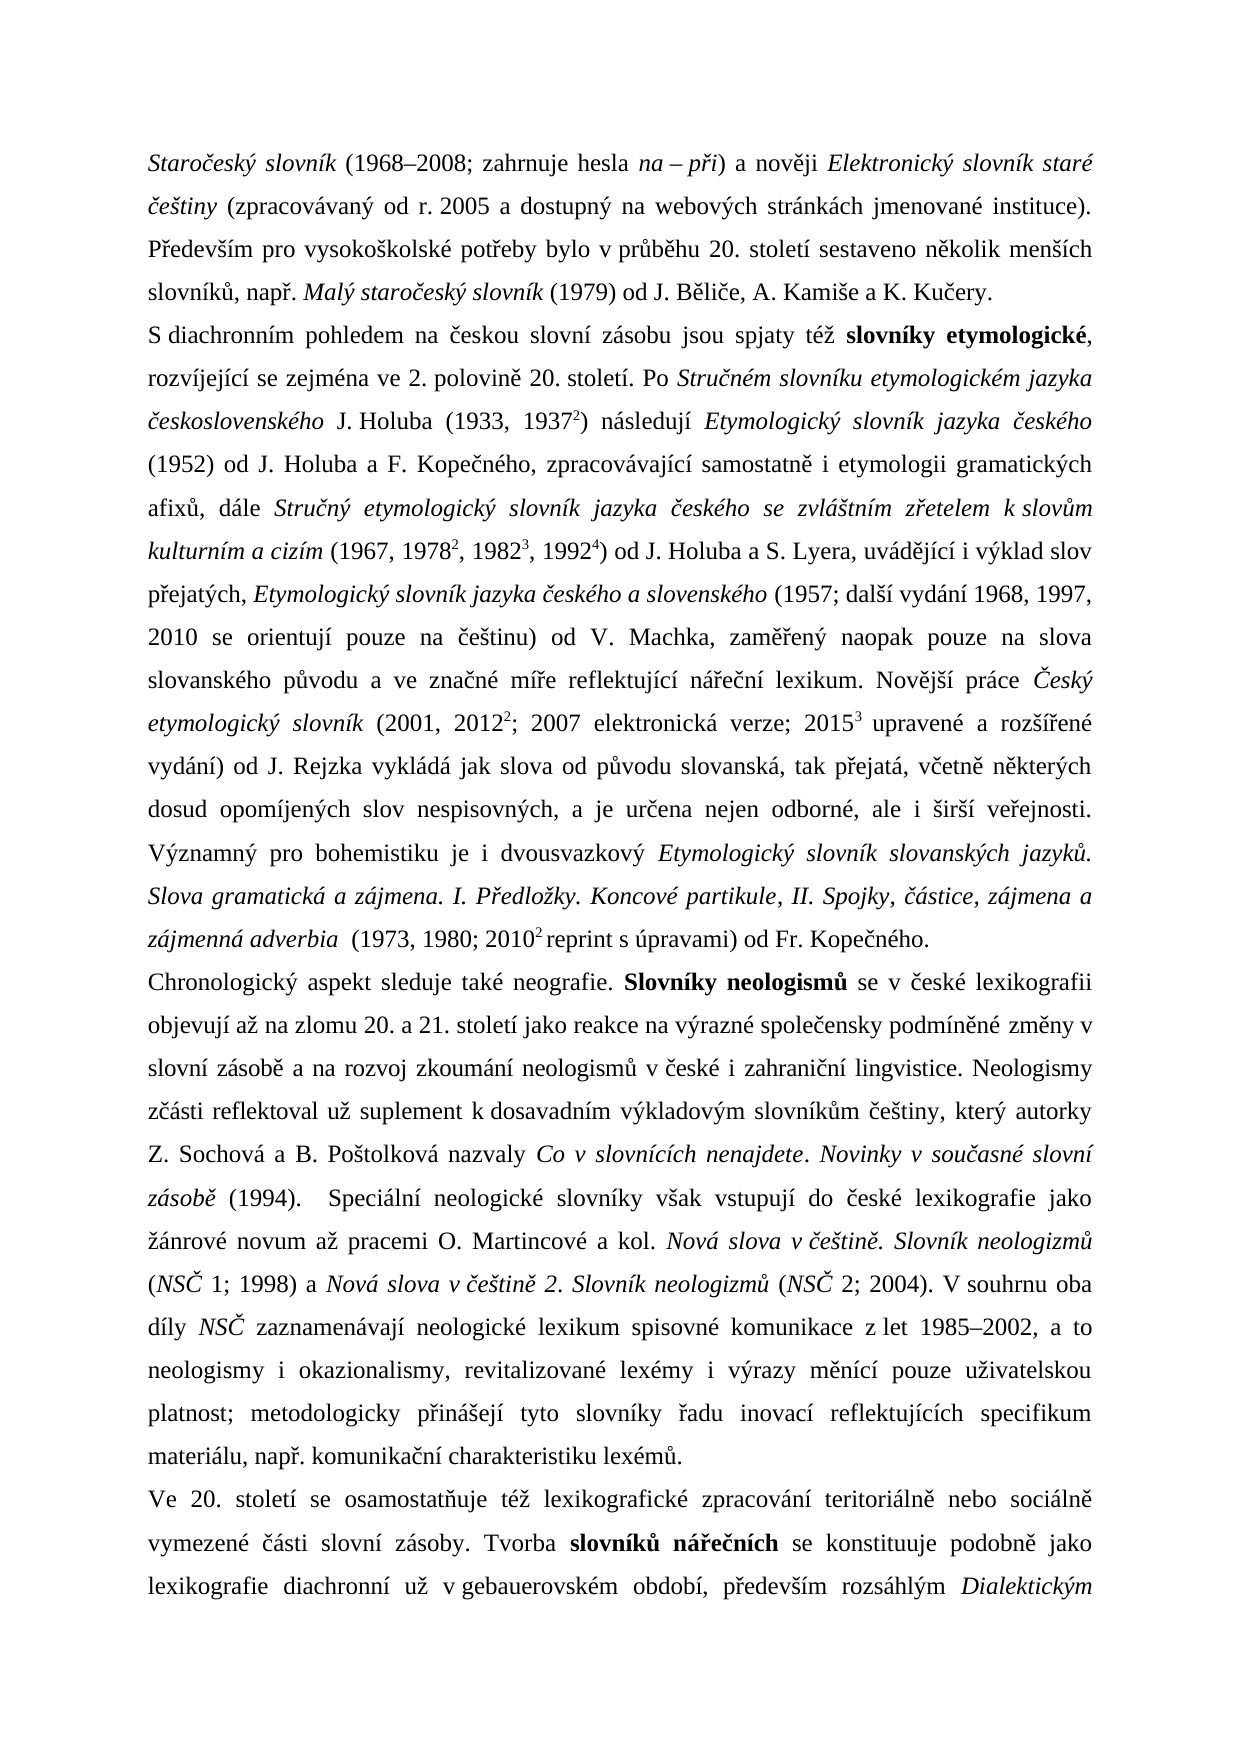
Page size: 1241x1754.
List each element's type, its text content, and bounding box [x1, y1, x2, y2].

text Chronologický aspekt sleduje také neografie. Slovníky neologismů se v české lexikografii objevují až na zlomu 20. a 21. století jako reakce na výrazné společensky podmíněné změny v slovní zásobě a na rozvoj zkoumání neologismů v české i zahraniční lingvistice. Neologismy zčásti reflektoval už suplement k dosavadním výkladovým slovníkům češtiny, který autorky Z. Sochová a B. Poštolková nazvaly Co v slovnících nenajdete. Novinky v současné slovní zásobě (1994). Speciální neologické slovníky však vstupují do české lexikografie jako žánrové novum až pracemi O. Martincové a kol. Nová slova v češtině. Slovník neologizmů (NSČ 1; 1998) a Nová slova v češtině 2. Slovník neologizmů (NSČ 2; 2004). V souhrnu oba díly NSČ zaznamenávají neologické lexikum spisovné komunikace z let 1985–2002, a to neologismy i okazionalismy, revitalizované lexémy i výrazy měnící pouze uživatelskou platnost; metodologicky přinášejí tyto slovníky řadu inovací reflektujících specifikum materiálu, např. komunikační charakteristiku lexémů. [148, 967, 1093, 1470]
text S diachronním pohledem na českou slovní zásobu jsou spjaty též slovníky etymologické, rozvíjející se zejména ve 2. polovině 20. století. Po Stručném slovníku etymologickém jazyka československého J. Holuba (1933, 19372) následují Etymologický slovník jazyka českého (1952) od J. Holuba a F. Kopečného, zpracovávající samostatně i etymologii gramatických afixů, dále Stručný etymologický slovník jazyka českého se zvláštním zřetelem k slovům kulturním a cizím (1967, 19782, 19823, 19924) od J. Holuba a S. Lyera, uvádějící i výklad slov přejatých, Etymologický slovník jazyka českého a slovenského (1957; další vydání 1968, 1997, 2010 se orientují pouze na češtinu) od V. Machka, zaměřený naopak pouze na slova slovanského původu a ve značné míře reflektující nářeční lexikum. Novější práce Český etymologický slovník (2001, 20122; 2007 elektronická verze; 20153 upravené a rozšířené vydání) od J. Rejzka vykládá jak slova od původu slovanská, tak přejatá, včetně některých dosud opomíjených slov nespisovných, a je určena nejen odborné, ale i širší veřejnosti. Významný pro bohemistiku je i dvousvazkový Etymologický slovník slovanských jazyků. Slova gramatická a zájmena. I. Předložky. Koncové partikule, II. Spojky, částice, zájmena a zájmenná adverbia (1973, 1980; 20102 reprint s úpravami) od Fr. Kopečného. [148, 320, 1093, 953]
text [148, 148, 1093, 306]
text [148, 1484, 1093, 1599]
